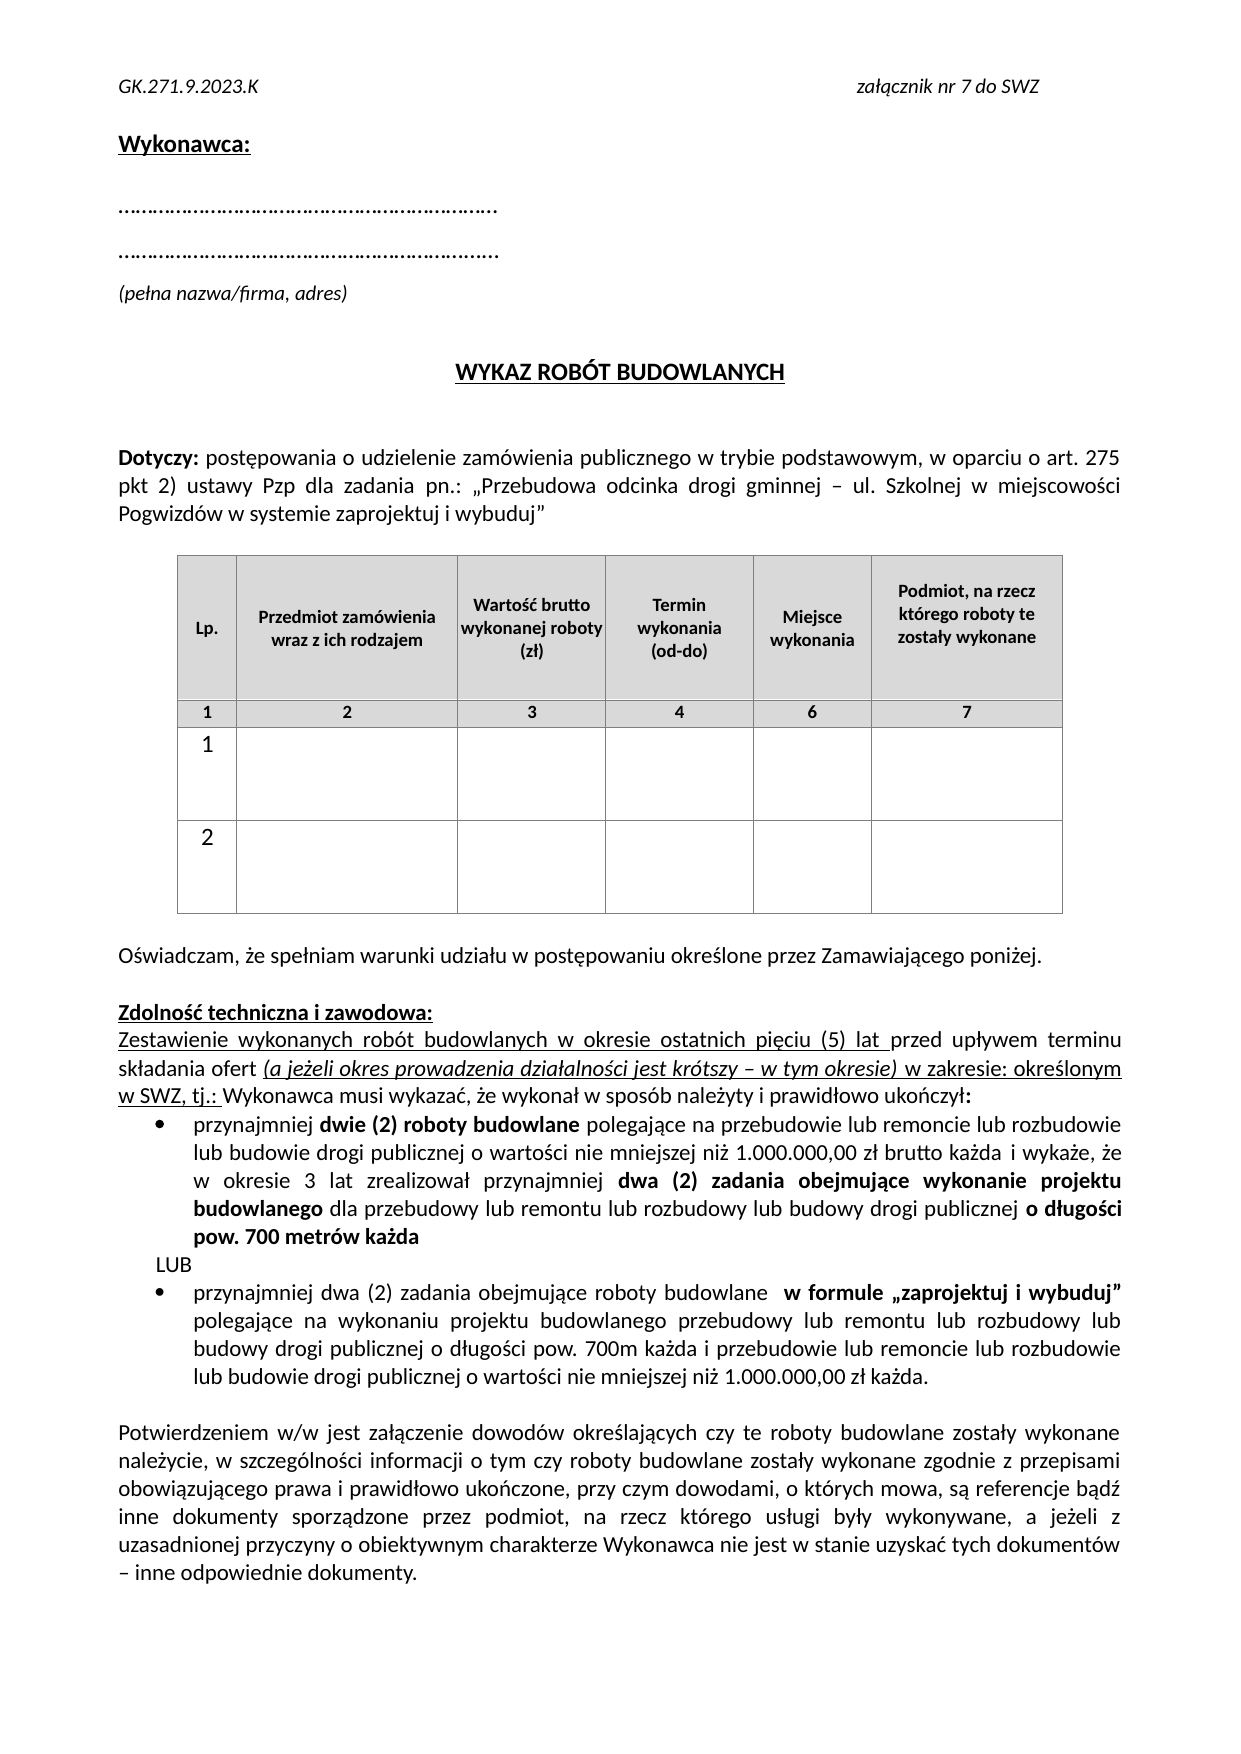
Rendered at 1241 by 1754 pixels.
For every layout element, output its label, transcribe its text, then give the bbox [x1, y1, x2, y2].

list przynajmniej dwie (2) roboty budowlane polegające na przebudowie lub remoncie lub rozbudowie lub budowie drogi publicznej o wartości nie mniejszej niż 1.000.000,00 zł brutto każda i wykaże, że w okresie 3 lat zrealizował przynajmniej dwa (2) zadania obejmujące wykonanie projektu budowlanego dla przebudowy lub remontu lub rozbudowy lub budowy drogi publicznej o długości pow. 700 metrów każda [156, 1110, 1122, 1250]
table_cell [872, 728, 1062, 820]
table_cell 6 [754, 701, 871, 727]
list przynajmniej dwa (2) zadania obejmujące roboty budowlane w formule „zaprojektuj i wybuduj” polegające na wykonaniu projektu budowlanego przebudowy lub remontu lub rozbudowy lub budowy drogi publicznej o długości pow. 700m każda i przebudowie lub remoncie lub rozbudowie lub budowie drogi publicznej o wartości nie mniejszej niż 1.000.000,00 zł każda. [156, 1278, 1122, 1390]
table_header Przedmiot zamówienia wraz z ich rodzajem [237, 556, 457, 699]
text Zdolność techniczna i zawodowa: [118, 998, 1122, 1026]
table_cell [754, 821, 871, 912]
text Oświadczam, że spełniam warunki udziału w postępowaniu określone przez Zamawiającego poniżej. [118, 942, 1122, 969]
text (pełna nazwa/firma, adres) [118, 280, 502, 306]
table_cell 2 [178, 821, 236, 912]
table_cell [754, 728, 871, 820]
text Dotyczy: postępowania o udzielenie zamówienia publicznego w trybie podstawowym, w oparciu o art. 275 pkt 2) ustawy Pzp dla zadania pn.: „Przebudowa odcinka drogi gminnej – ul. Szkolnej w miejscowości Pogwizdów w systemie zaprojektuj i wybuduj” [118, 443, 1122, 527]
table_cell 2 [237, 701, 457, 727]
table_cell [458, 728, 605, 820]
table_cell 3 [458, 701, 605, 727]
table_header Wartość brutto wykonanej roboty (zł) [458, 556, 605, 699]
list LUB [156, 1250, 1122, 1278]
text ………………………………………………………………………………………………………………...… [118, 189, 502, 265]
table_cell [872, 821, 1062, 912]
text Wykonawca: [118, 128, 1122, 158]
table_header Lp. [178, 556, 236, 699]
table_cell [606, 821, 753, 912]
text WYKAZ ROBÓT BUDOWLANYCH [118, 357, 1122, 387]
text Zestawienie wykonanych robót budowlanych w okresie ostatnich pięciu (5) lat przed upływem terminu składania ofert (a jeżeli okres prowadzenia działalności jest krótszy – w tym okresie) w zakresie: określonym w SWZ, tj.: Wykonawca musi wykazać, że wykonał w sposób należyty i prawidłowo ukończył: [118, 1026, 1122, 1110]
table_cell [606, 728, 753, 820]
table_cell 1 [178, 701, 236, 727]
table_header Termin wykonania (od-do) [606, 556, 753, 699]
table_cell [237, 728, 457, 820]
table_cell 4 [606, 701, 753, 727]
table_header Podmiot, na rzecz którego roboty te zostały wykonane [872, 556, 1062, 699]
text Potwierdzeniem w/w jest załączenie dowodów określających czy te roboty budowlane zostały wykonane należycie, w szczególności informacji o tym czy roboty budowlane zostały wykonane zgodnie z przepisami obowiązującego prawa i prawidłowo ukończone, przy czym dowodami, o których mowa, są referencje bądź inne dokumenty sporządzone przez podmiot, na rzecz którego usługi były wykonywane, a jeżeli z uzasadnionej przyczyny o obiektywnym charakterze Wykonawca nie jest w stanie uzyskać tych dokumentów – inne odpowiednie dokumenty. [118, 1418, 1122, 1586]
table_cell [458, 821, 605, 912]
table_cell 7 [872, 701, 1062, 727]
table_cell 1 [178, 728, 236, 820]
table_cell [237, 821, 457, 912]
table_header Miejsce wykonania [754, 556, 871, 699]
